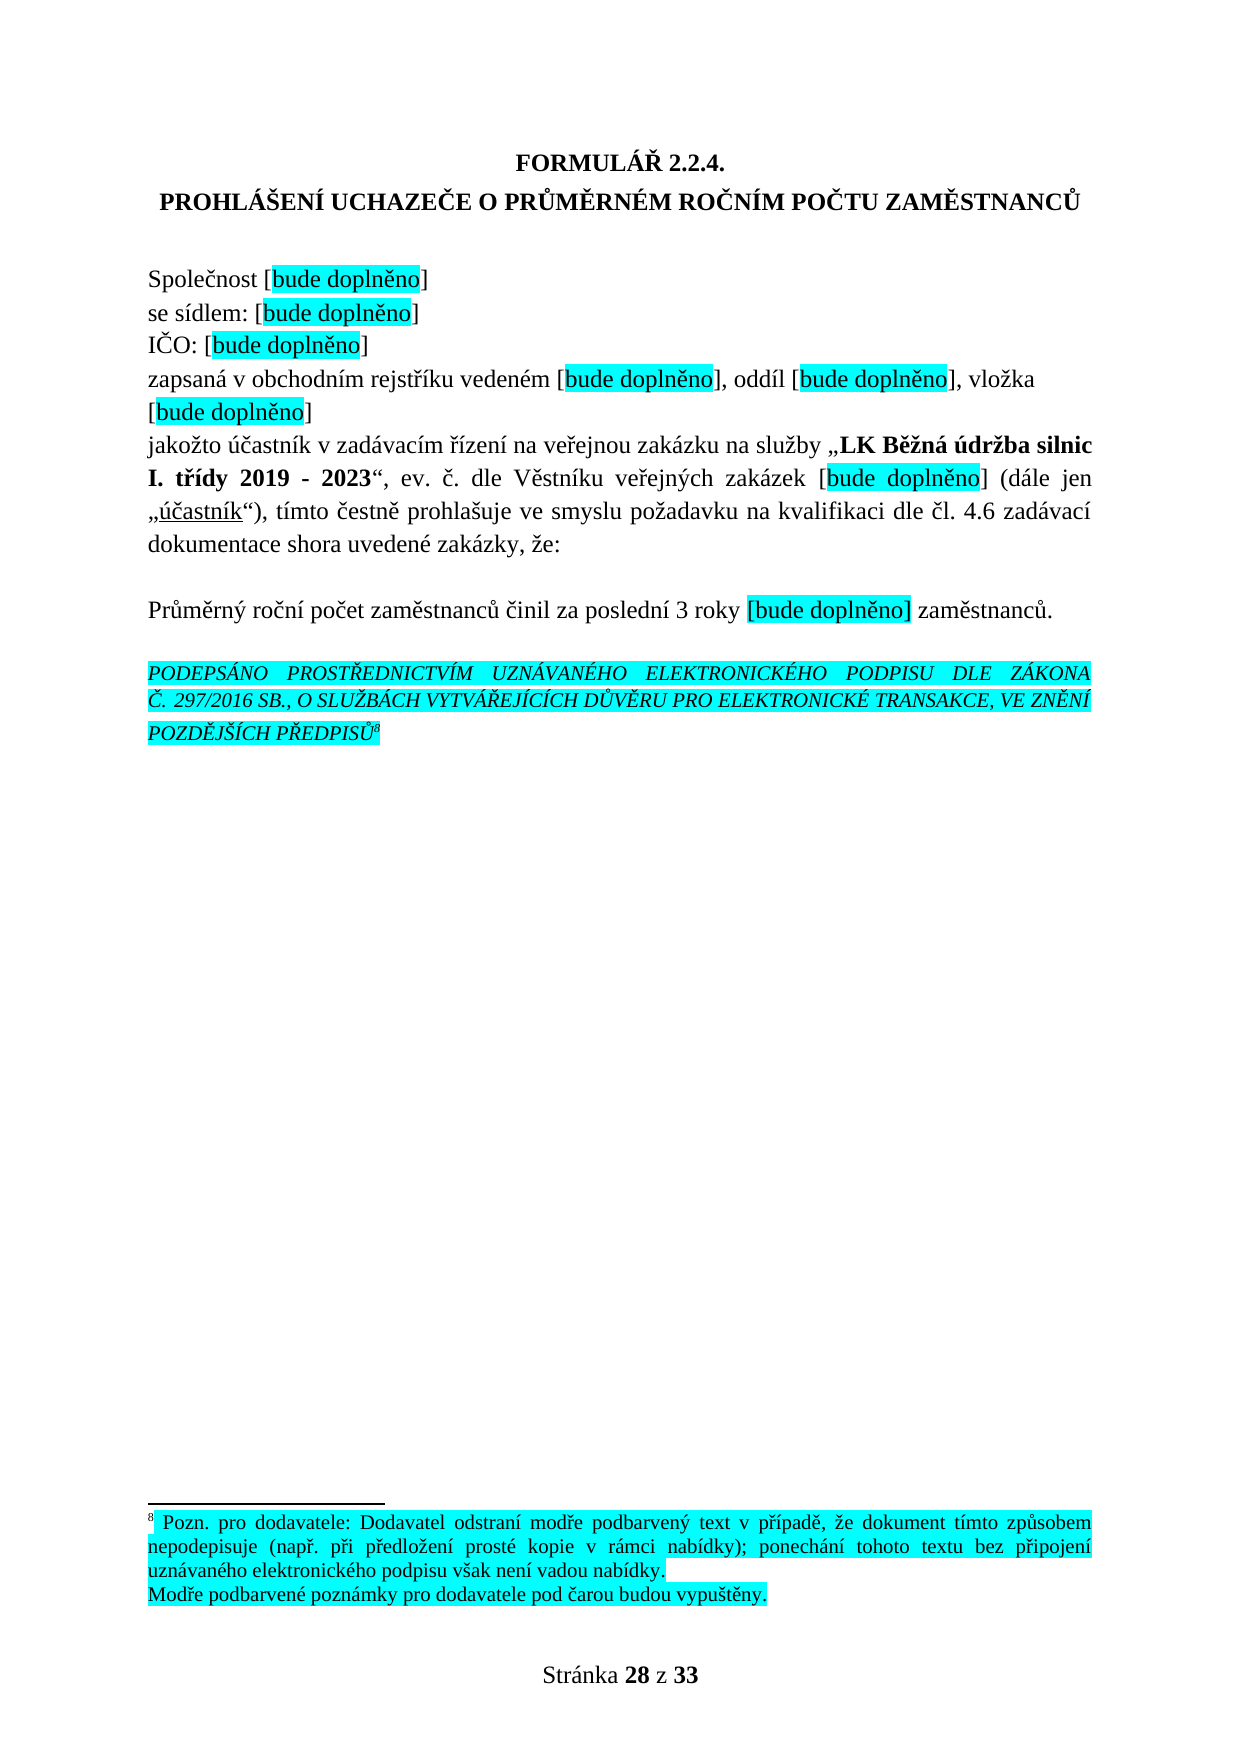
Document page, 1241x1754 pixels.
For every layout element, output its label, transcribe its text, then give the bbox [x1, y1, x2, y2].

text jakožto účastník v zadávacím řízení na veřejnou zakázku na služby „LK Běžná údržba silnic I. třídy 2019 - 2023“, ev. č. dle Věstníku veřejných zakázek [bude doplněno] (dále jen „účastník“), tímto čestně prohlašuje ve smyslu požadavku na kvalifikaci dle čl. 4.6 zadávací dokumentace shora uvedené zakázky, že: [148, 430, 1092, 557]
text PODEPSÁNO PROSTŘEDNICTVÍM UZNÁVANÉHO ELEKTRONICKÉHO PODPISU DLE ZÁKONA Č. 297/2016 SB., O SLUŽBÁCH VYTVÁŘEJÍCÍCH DŮVĚRU PRO ELEKTRONICKÉ TRANSAKCE, VE ZNĚNÍ POZDĚJŠÍCH PŘEDPISŮ [148, 661, 1092, 746]
text PROHLÁŠENÍ UCHAZEČE O PRŮMĚRNÉM ROČNÍM POČTU ZAMĚSTNANCŮ [148, 187, 1092, 216]
text Společnost [bude doplněno] [148, 264, 1092, 293]
text Průměrný roční počet zaměstnanců činil za poslední 3 roky [bude doplněno] zaměstnanců. [148, 595, 747, 623]
text IČO: [bude doplněno] [148, 331, 212, 359]
text zapsaná v obchodním rejstříku vedeném [bude doplněno], oddíl [bude doplněno], vložka [bude doplněno] [148, 364, 1092, 425]
text se sídlem: [bude doplněno] [411, 298, 1092, 326]
text IČO: [bude doplněno] [360, 331, 1092, 359]
text se sídlem: [bude doplněno] [148, 298, 263, 326]
text FORMULÁŘ 2.2.4. [148, 148, 1092, 176]
